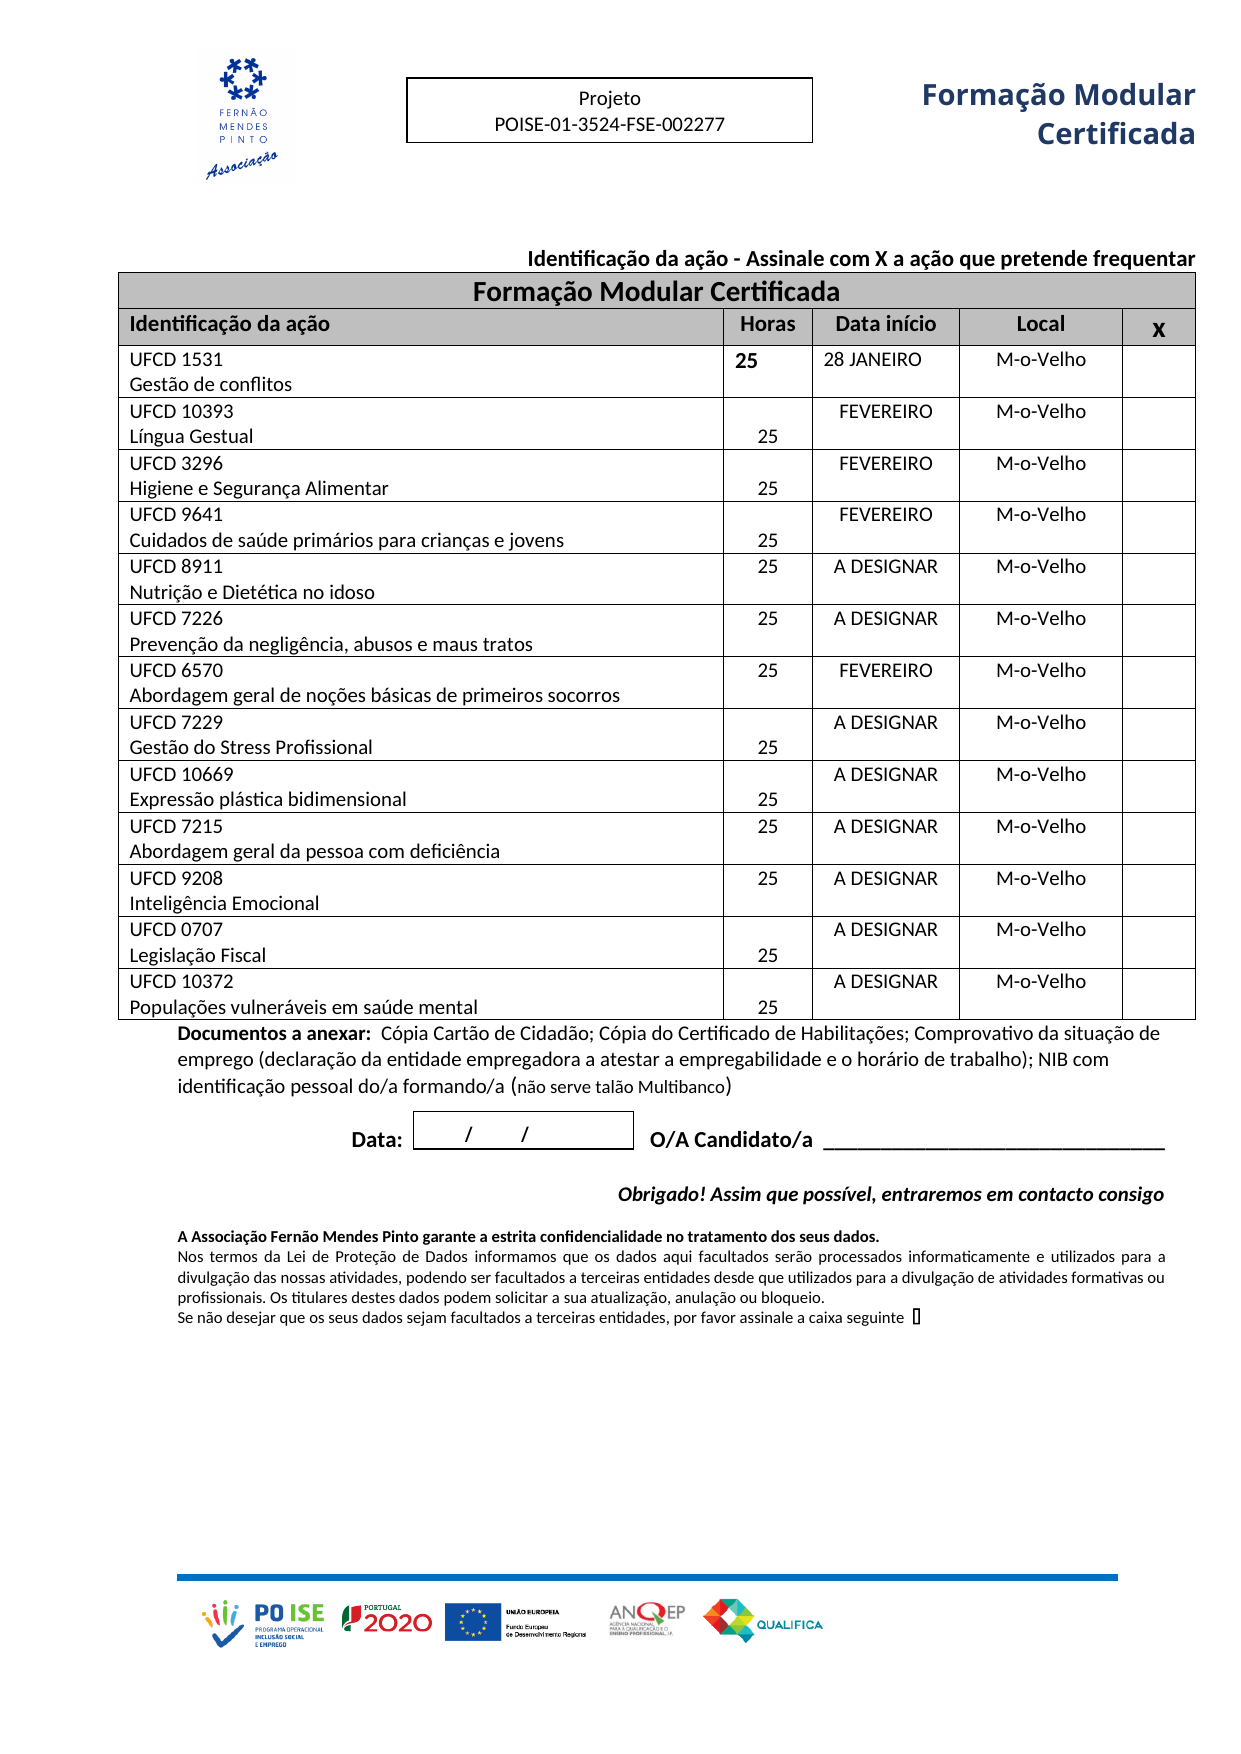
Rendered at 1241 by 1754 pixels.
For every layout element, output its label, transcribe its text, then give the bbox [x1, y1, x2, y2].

picture [342, 1605, 432, 1632]
table_cell FEVEREIRO [813, 502, 959, 552]
picture [196, 1594, 329, 1653]
table_cell M-o-Velho [960, 969, 1122, 1019]
table_cell A DESIGNAR [813, 865, 959, 916]
table_cell UFCD 8911 Nutrição e Dietética no idoso [119, 554, 723, 604]
table_cell 25 [724, 450, 812, 501]
table_cell M-o-Velho [960, 917, 1122, 967]
table_cell [1123, 605, 1195, 656]
table_cell [1123, 917, 1195, 967]
table_cell 25 [724, 813, 812, 864]
table_cell UFCD 10372 Populações vulneráveis em saúde mental [119, 969, 723, 1019]
table_cell 25 [724, 554, 812, 604]
table_cell A DESIGNAR [813, 813, 959, 864]
table_cell 25 [724, 865, 812, 916]
text Identificação da ação - Assinale com X a ação que pretende frequentar [177, 244, 1196, 272]
table_cell M-o-Velho [960, 398, 1122, 449]
table_cell 25 [724, 605, 812, 656]
table_cell 25 [724, 398, 812, 449]
table_cell A DESIGNAR [813, 605, 959, 656]
table_cell UFCD 10393 Língua Gestual [119, 398, 723, 449]
table_cell M-o-Velho [960, 346, 1122, 397]
picture [196, 46, 298, 188]
table_cell M-o-Velho [960, 554, 1122, 604]
table_cell [1123, 346, 1195, 397]
table_cell A DESIGNAR [813, 969, 959, 1019]
table_cell M-o-Velho [960, 709, 1122, 760]
table_cell 25 [724, 917, 812, 967]
table_cell A DESIGNAR [813, 917, 959, 967]
table_cell UFCD 7226 Prevenção da negligência, abusos e maus tratos [119, 605, 723, 656]
table_cell Identificação da ação [119, 309, 723, 345]
table_cell A DESIGNAR [813, 709, 959, 760]
table_cell [1123, 709, 1195, 760]
table_cell FEVEREIRO [813, 657, 959, 708]
text Obrigado! Assim que possível, entraremos em contacto consigo [177, 1181, 1167, 1206]
table_cell 25 [724, 346, 812, 397]
table_cell [1123, 761, 1195, 812]
table_cell [1123, 398, 1195, 449]
table_cell M-o-Velho [960, 450, 1122, 501]
picture [703, 1595, 832, 1646]
table_cell [1123, 865, 1195, 916]
table_cell 28 JANEIRO [813, 346, 959, 397]
table_cell M-o-Velho [960, 761, 1122, 812]
table_cell A DESIGNAR [813, 761, 959, 812]
table_cell Data início [813, 309, 959, 345]
table_cell 25 [724, 969, 812, 1019]
table_cell [1123, 657, 1195, 708]
text Data: O/A Candidato/a ______________________________ [88, 1125, 1167, 1153]
table_cell FEVEREIRO [813, 450, 959, 501]
table_cell 25 [724, 709, 812, 760]
text Se não desejar que os seus dados sejam facultados a terceiras entidades, por favor assinale a caixa seguinte [177, 1308, 1152, 1329]
table_cell [1123, 502, 1195, 552]
table_cell UFCD 9208 Inteligência Emocional [119, 865, 723, 916]
table_cell x [1123, 309, 1195, 345]
table_cell M-o-Velho [960, 657, 1122, 708]
table_cell UFCD 0707 Legislação Fiscal [119, 917, 723, 967]
table_cell M-o-Velho [960, 605, 1122, 656]
table_cell M-o-Velho [960, 813, 1122, 864]
table_cell A DESIGNAR [813, 554, 959, 604]
picture [445, 1602, 586, 1641]
table_cell [1123, 969, 1195, 1019]
table_cell M-o-Velho [960, 502, 1122, 552]
text Nos termos da Lei de Proteção de Dados informamos que os dados aqui facultados serão processados informaticamente e utilizados para a divulgação das nossas atividades, podendo ser facultados a terceiras entidades desde que utilizados para a divulgação de atividades formativas ou profissionais. Os titulares destes dados podem solicitar a sua atualização, anulação ou bloqueio. [177, 1247, 1167, 1308]
table_cell 25 [724, 657, 812, 708]
table_cell [1123, 450, 1195, 501]
table_cell UFCD 7229 Gestão do Stress Profissional [119, 709, 723, 760]
table_cell M-o-Velho [960, 865, 1122, 916]
table_header Formação Modular Certificada [119, 273, 1195, 308]
table_cell Local [960, 309, 1122, 345]
table_cell UFCD 3296 Higiene e Segurança Alimentar [119, 450, 723, 501]
table_cell [1123, 554, 1195, 604]
text A Associação Fernão Mendes Pinto garante a estrita confidencialidade no tratamento dos seus dados. [177, 1226, 1196, 1247]
table_cell Horas [724, 309, 812, 345]
table_cell UFCD 1531 Gestão de conflitos [119, 346, 723, 397]
table_cell FEVEREIRO [813, 398, 959, 449]
table_cell 25 [724, 502, 812, 552]
table_cell UFCD 10669 Expressão plástica bidimensional [119, 761, 723, 812]
picture [608, 1597, 686, 1640]
table_cell UFCD 9641 Cuidados de saúde primários para crianças e jovens [119, 502, 723, 552]
table_cell UFCD 7215 Abordagem geral da pessoa com deficiência [119, 813, 723, 864]
table_cell UFCD 6570 Abordagem geral de noções básicas de primeiros socorros [119, 657, 723, 708]
table_cell [1123, 813, 1195, 864]
text Documentos a anexar: Cópia Cartão de Cidadão; Cópia do Certificado de Habilitações; Comprovativo da situação de emprego (declaração da entidade empregadora a atestar a empregabilidade e o horário de trabalho); NIB com identificação pessoal do/a formando/a (não serve talão Multibanco) [177, 1020, 1196, 1099]
table_cell 25 [724, 761, 812, 812]
